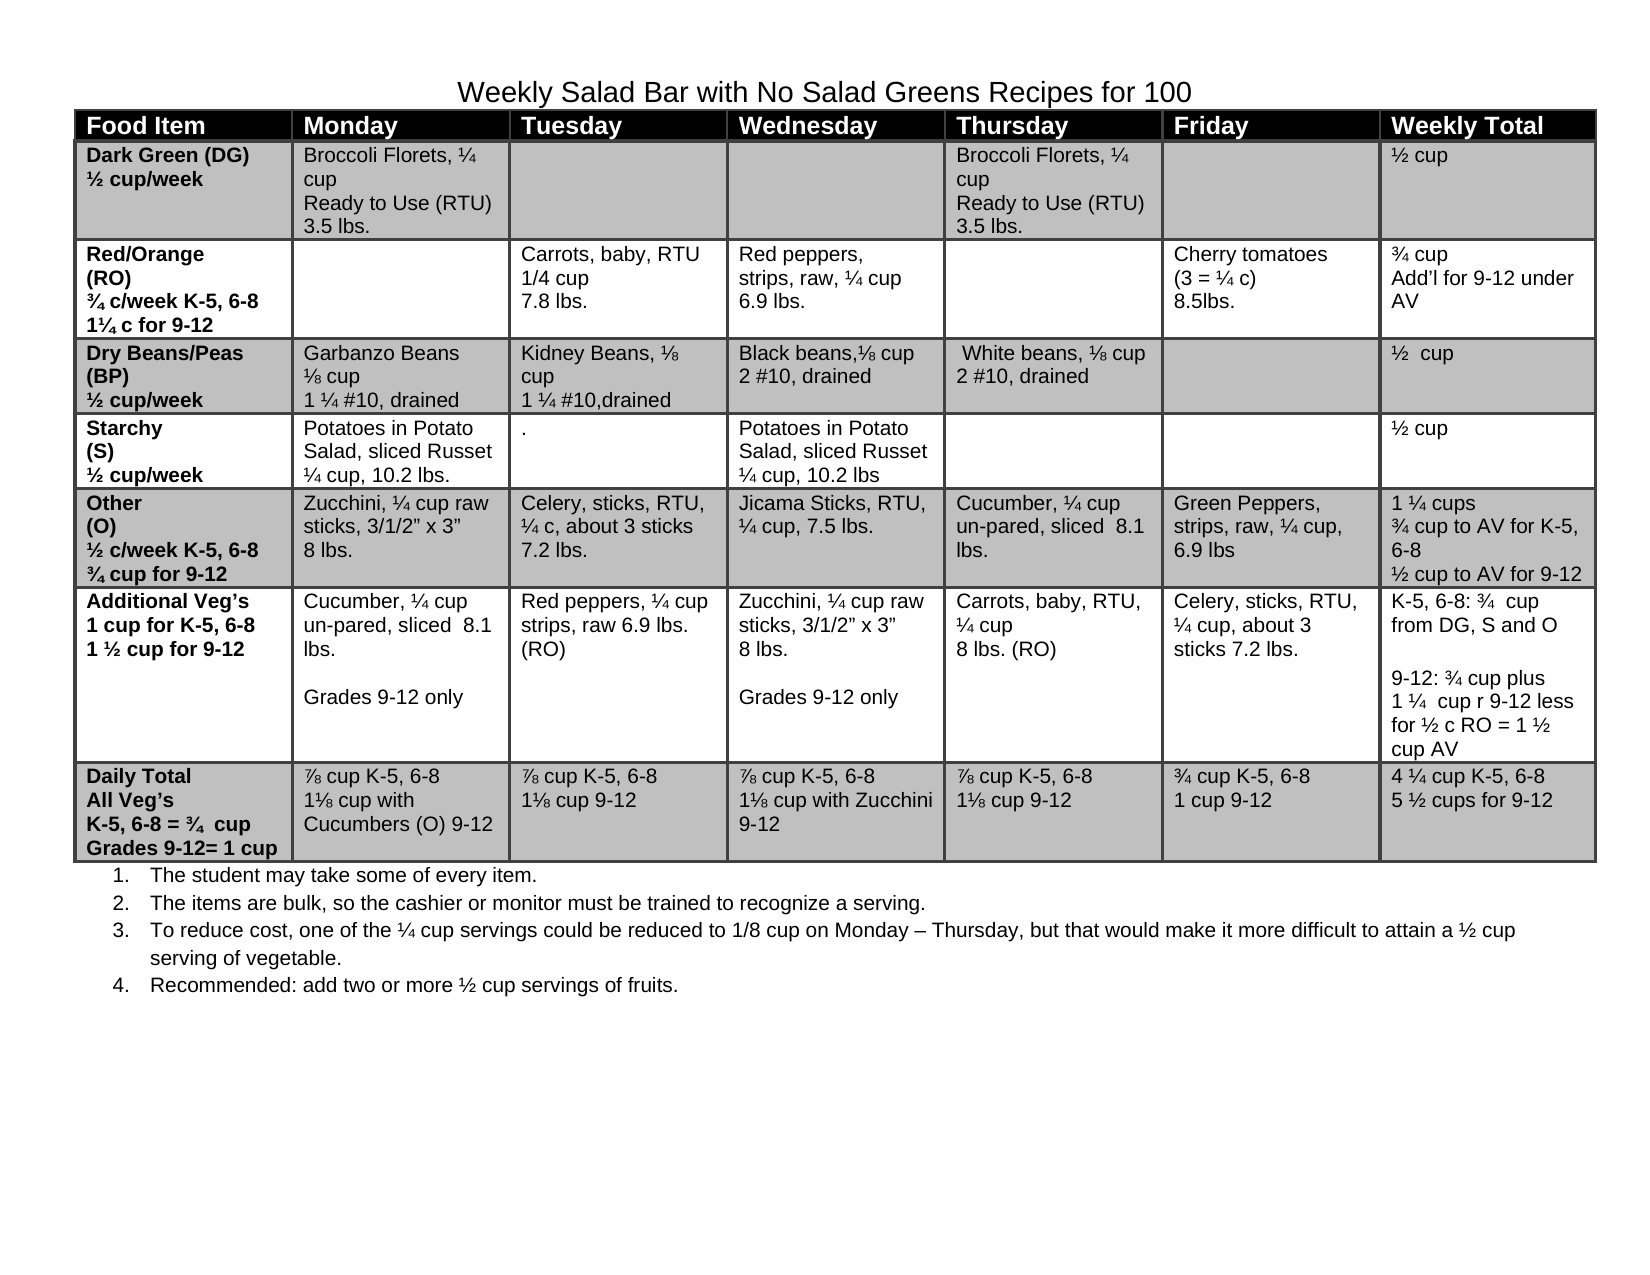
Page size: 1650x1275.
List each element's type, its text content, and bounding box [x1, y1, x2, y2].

table_cell 4 ¼ cup K-5, 6-8 5 ½ cups for 9-12 [1382, 764, 1594, 860]
table_cell Other (O) ½ c/week K-5, 6-8 ¾ cup for 9-12 [77, 490, 291, 586]
table_cell ½ cup [1382, 415, 1594, 487]
table_cell ⅞ cup K-5, 6-8 1⅛ cup 9-12 [511, 764, 726, 860]
table_cell Broccoli Florets, ¼ cup Ready to Use (RTU) 3.5 lbs. [294, 143, 508, 238]
table_cell Dry Beans/Peas (BP) ½ cup/week [77, 340, 291, 412]
table_cell . [511, 415, 726, 487]
table_header Friday [1164, 111, 1379, 139]
table_cell Jicama Sticks, RTU, ¼ cup, 7.5 lbs. [729, 490, 943, 586]
table_cell [1164, 340, 1378, 412]
table_cell ½ cup [1382, 340, 1594, 412]
table_cell Cucumber, ¼ cup un-pared, sliced 8.1 lbs. Grades 9-12 only [294, 589, 508, 761]
list The items are bulk, so the cashier or monitor must be trained to recognize a serving. [112, 891, 1575, 915]
table_header Wednesday [728, 111, 944, 139]
table_cell Additional Veg’s 1 cup for K-5, 6-8 1 ½ cup for 9-12 [77, 589, 291, 761]
table_cell Red peppers, strips, raw, ¼ cup 6.9 lbs. [729, 241, 943, 337]
table_cell ¾ cup K-5, 6-8 1 cup 9-12 [1164, 764, 1378, 860]
table_cell [946, 241, 1161, 337]
table_cell Green Peppers, strips, raw, ¼ cup, 6.9 lbs [1164, 490, 1378, 586]
table_cell [1164, 415, 1378, 487]
list Recommended: add two or more ½ cup servings of fruits. [112, 973, 1575, 997]
table_cell Starchy (S) ½ cup/week [77, 415, 291, 487]
list To reduce cost, one of the ¼ cup servings could be reduced to 1/8 cup on Monday – Thursday, but that would make it more difficult to attain a ½ cup serving of vegetable. [112, 918, 1575, 970]
table_cell Cherry tomatoes (3 = ¼ c) 8.5lbs. [1164, 241, 1378, 337]
table_cell [946, 415, 1161, 487]
table_cell Black beans,⅛ cup 2 #10, drained [729, 340, 943, 412]
table_cell [1164, 143, 1378, 238]
table_header Weekly Total [1381, 111, 1595, 139]
table_cell K-5, 6-8: ¾ cup from DG, S and O 9-12: ¾ cup plus 1 ¼ cup r 9-12 less for ½ c RO = 1 ½ cup AV [1382, 589, 1594, 761]
table_cell Celery, sticks, RTU, ¼ c, about 3 sticks 7.2 lbs. [511, 490, 726, 586]
table_cell Zucchini, ¼ cup raw sticks, 3/1/2” x 3” 8 lbs. [294, 490, 508, 586]
table_cell Carrots, baby, RTU 1/4 cup 7.8 lbs. [511, 241, 726, 337]
table_cell Red peppers, ¼ cup strips, raw 6.9 lbs. (RO) [511, 589, 726, 761]
table_cell Garbanzo Beans ⅛ cup 1 ¼ #10, drained [294, 340, 508, 412]
table_cell ⅞ cup K-5, 6-8 1⅛ cup 9-12 [946, 764, 1161, 860]
table_cell Potatoes in Potato Salad, sliced Russet ¼ cup, 10.2 lbs. [294, 415, 508, 487]
table_header Monday [293, 111, 509, 139]
table_cell [729, 143, 943, 238]
table_cell Red/Orange (RO) ¾ c/week K-5, 6-8 1¼ c for 9-12 [77, 241, 291, 337]
table_cell ⅞ cup K-5, 6-8 1⅛ cup with Zucchini 9-12 [729, 764, 943, 860]
table_cell ⅞ cup K-5, 6-8 1⅛ cup with Cucumbers (O) 9-12 [294, 764, 508, 860]
table_header Food Item [76, 111, 291, 139]
table_cell Celery, sticks, RTU, ¼ cup, about 3 sticks 7.2 lbs. [1164, 589, 1378, 761]
table_cell Kidney Beans, ⅛ cup 1 ¼ #10,drained [511, 340, 726, 412]
table_cell Potatoes in Potato Salad, sliced Russet ¼ cup, 10.2 lbs [729, 415, 943, 487]
table_cell ½ cup [1382, 143, 1594, 238]
table_header Tuesday [511, 111, 726, 139]
table_cell [511, 143, 726, 238]
table_cell Dark Green (DG) ½ cup/week [77, 143, 291, 238]
table_cell [294, 241, 508, 337]
table_cell Broccoli Florets, ¼ cup Ready to Use (RTU) 3.5 lbs. [946, 143, 1161, 238]
table_cell 1 ¼ cups ¾ cup to AV for K-5, 6-8 ½ cup to AV for 9-12 [1382, 490, 1594, 586]
table_cell Cucumber, ¼ cup un-pared, sliced 8.1 lbs. [946, 490, 1161, 586]
table_cell ¾ cup Add’l for 9-12 under AV [1382, 241, 1594, 337]
table_header Thursday [946, 111, 1161, 139]
table_cell Daily Total All Veg’s K-5, 6-8 = ¾ cup Grades 9-12= 1 cup [77, 764, 291, 860]
table_cell White beans, ⅛ cup 2 #10, drained [946, 340, 1161, 412]
table_cell Carrots, baby, RTU, ¼ cup 8 lbs. (RO) [946, 589, 1161, 761]
table_cell Zucchini, ¼ cup raw sticks, 3/1/2” x 3” 8 lbs. Grades 9-12 only [729, 589, 943, 761]
list The student may take some of every item. [112, 863, 1575, 887]
